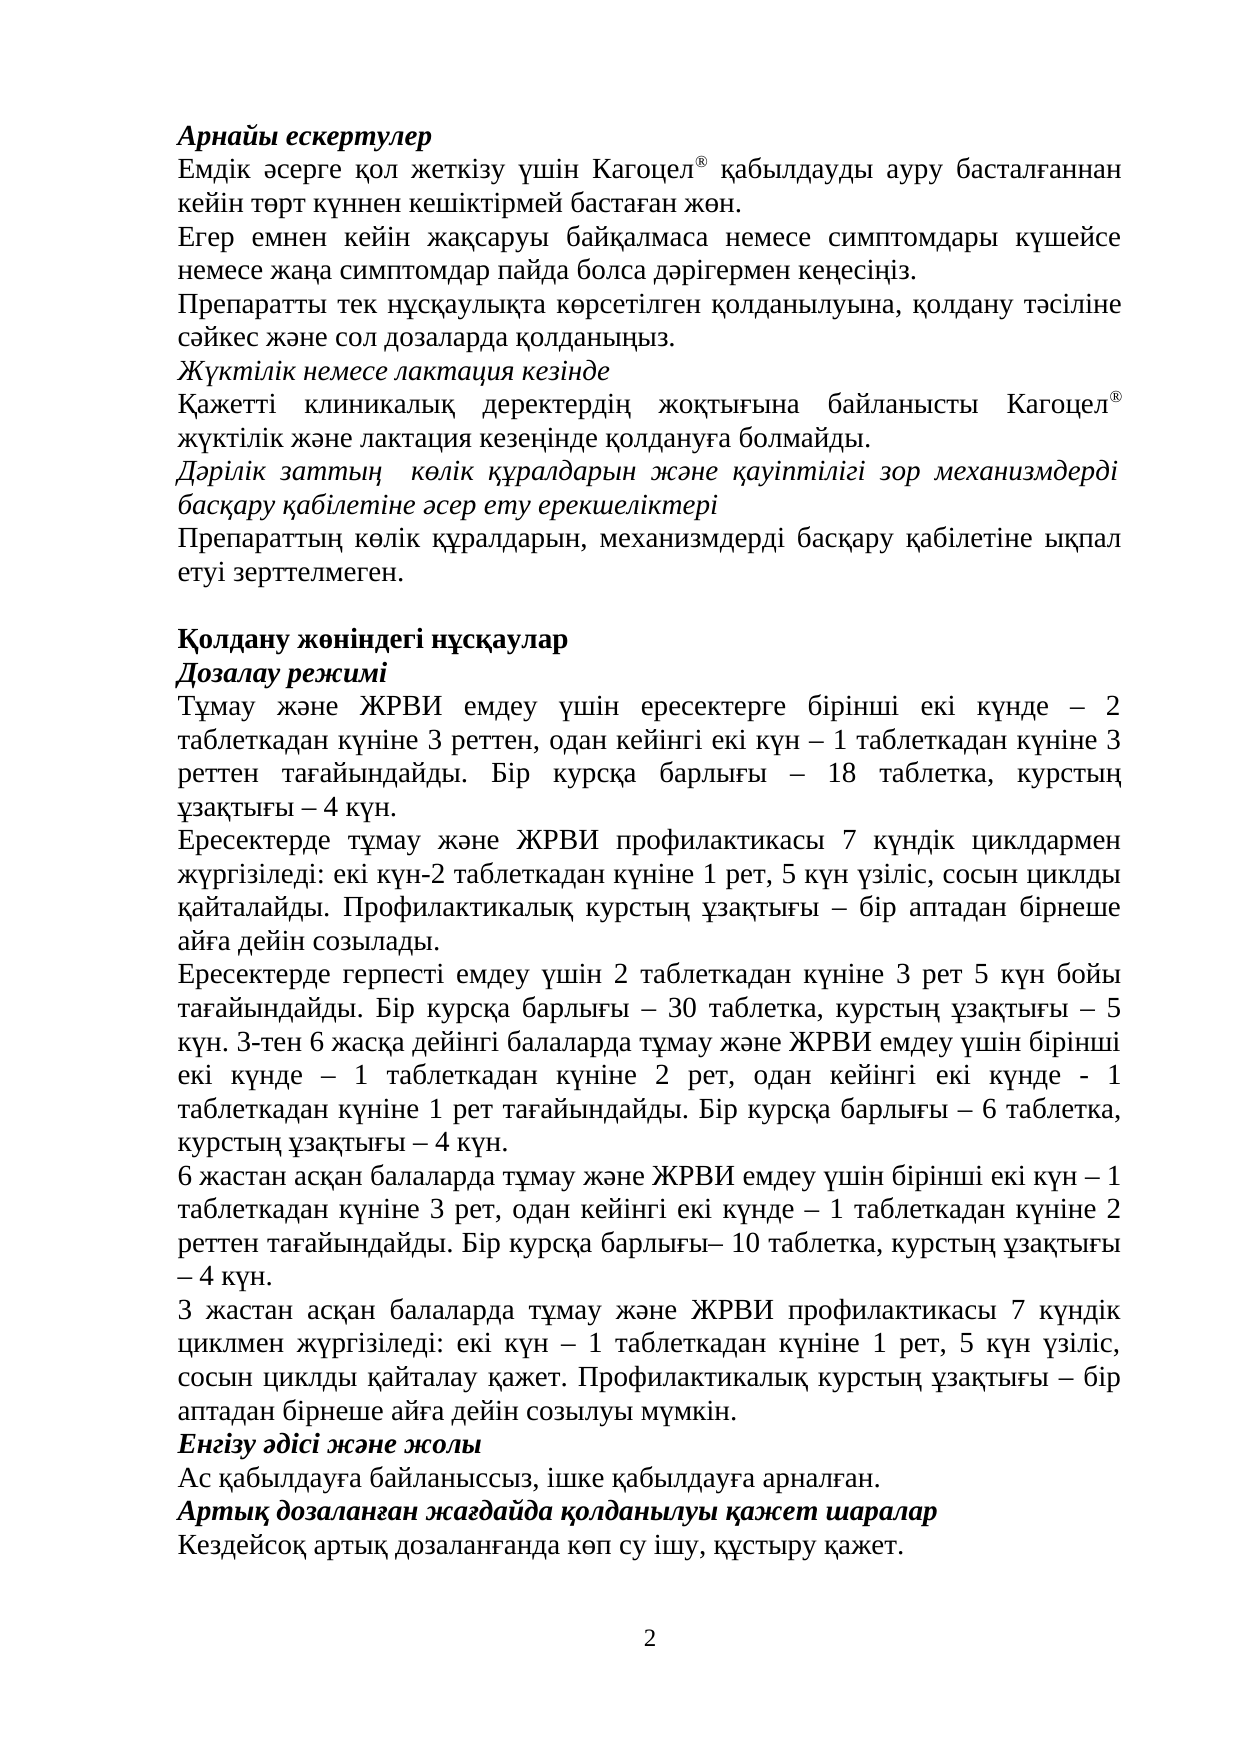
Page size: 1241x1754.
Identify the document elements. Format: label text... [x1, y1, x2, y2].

text Ас қабылдауға байланыссыз, ішке қабылдауға арналған. [177, 1460, 1122, 1493]
text Ересектерде тұмау және ЖРВИ профилактикасы 7 күндік циклдармен жүргізіледі: екі күн-2 таблеткадан күніне 1 рет, 5 күн үзіліс, сосын циклды қайталайды. Профилактикалық курстың ұзақтығы – бір аптадан бірнеше айға дейін созылады. [177, 822, 1122, 957]
text Арнайы ескертулер [177, 118, 1122, 152]
text 6 жастан асқан балаларда тұмау және ЖРВИ емдеу үшін бірінші екі күн – 1 таблеткадан күніне 3 рет, одан кейінгі екі күнде – 1 таблеткадан күніне 2 реттен тағайындайды. Бір курсқа барлығы– 10 таблетка, курстың ұзақтығы – 4 күн. [177, 1158, 1122, 1292]
text 3 жастан асқан балаларда тұмау және ЖРВИ профилактикасы 7 күндік циклмен жүргізіледі: екі күн – 1 таблеткадан күніне 1 рет, 5 күн үзіліс, сосын циклды қайталау қажет. Профилактикалық курстың ұзақтығы – бір аптадан бірнеше айға дейін созылуы мүмкін. [177, 1292, 1122, 1426]
text Кездейсоқ артық дозаланғанда көп су ішу, құстыру қажет. [177, 1527, 1122, 1560]
text Емдік әсерге қол жеткізу үшін Кагоцел® қабылдауды ауру басталғаннан кейін төрт күннен кешіктірмей бастаған жөн. [177, 152, 1122, 219]
text Енгізу әдісі және жолы [177, 1426, 1122, 1460]
text Тұмау және ЖРВИ емдеу үшін ересектерге бірінші екі күнде – 2 таблеткадан күніне 3 реттен, одан кейінгі екі күн – 1 таблеткадан күніне 3 реттен тағайындайды. Бір курсқа барлығы – 18 таблетка, курстың ұзақтығы – 4 күн. [177, 688, 1122, 822]
text Дозалау режимі [177, 655, 1122, 688]
subtitle Препараттың көлік құралдарын, механизмдерді басқару қабілетіне ықпал етуі зерттелмеген. [177, 521, 1122, 588]
text Ересектерде герпесті емдеу үшін 2 таблеткадан күніне 3 рет 5 күн бойы тағайындайды. Бір курсқа барлығы – 30 таблетка, курстың ұзақтығы – 5 күн. 3-тен 6 жасқа дейінгі балаларда тұмау және ЖРВИ емдеу үшін бірінші екі күнде – 1 таблеткадан күніне 2 рет, одан кейінгі екі күнде - 1 таблеткадан күніне 1 рет тағайындайды. Бір курсқа барлығы – 6 таблетка, курстың ұзақтығы – 4 күн. [177, 957, 1122, 1158]
text Қажетті клиникалық деректердің жоқтығына байланысты Кагоцел® жүктілік және лактация кезеңінде қолдануға болмайды. [177, 386, 1122, 453]
text Артық дозаланған жағдайда қолданылуы қажет шаралар [177, 1493, 1122, 1527]
text Егер емнен кейін жақсаруы байқалмаса немесе симптомдары күшейсе немесе жаңа симптомдар пайда болса дәрігермен кеңесіңіз. [177, 219, 1122, 286]
text Жүктілік немесе лактация кезінде [177, 353, 1122, 386]
text Препаратты тек нұсқаулықта көрсетілген қолданылуына, қолдану тәсіліне сәйкес және сол дозаларда қолданыңыз. [177, 286, 1122, 353]
subtitle Дәрілік заттың көлік құралдарын және қауіптілігі зор механизмдерді басқару қабілетіне әсер ету ерекшеліктері [177, 453, 1122, 521]
text Қолдану жөніндегі нұсқаулар [177, 621, 1122, 655]
